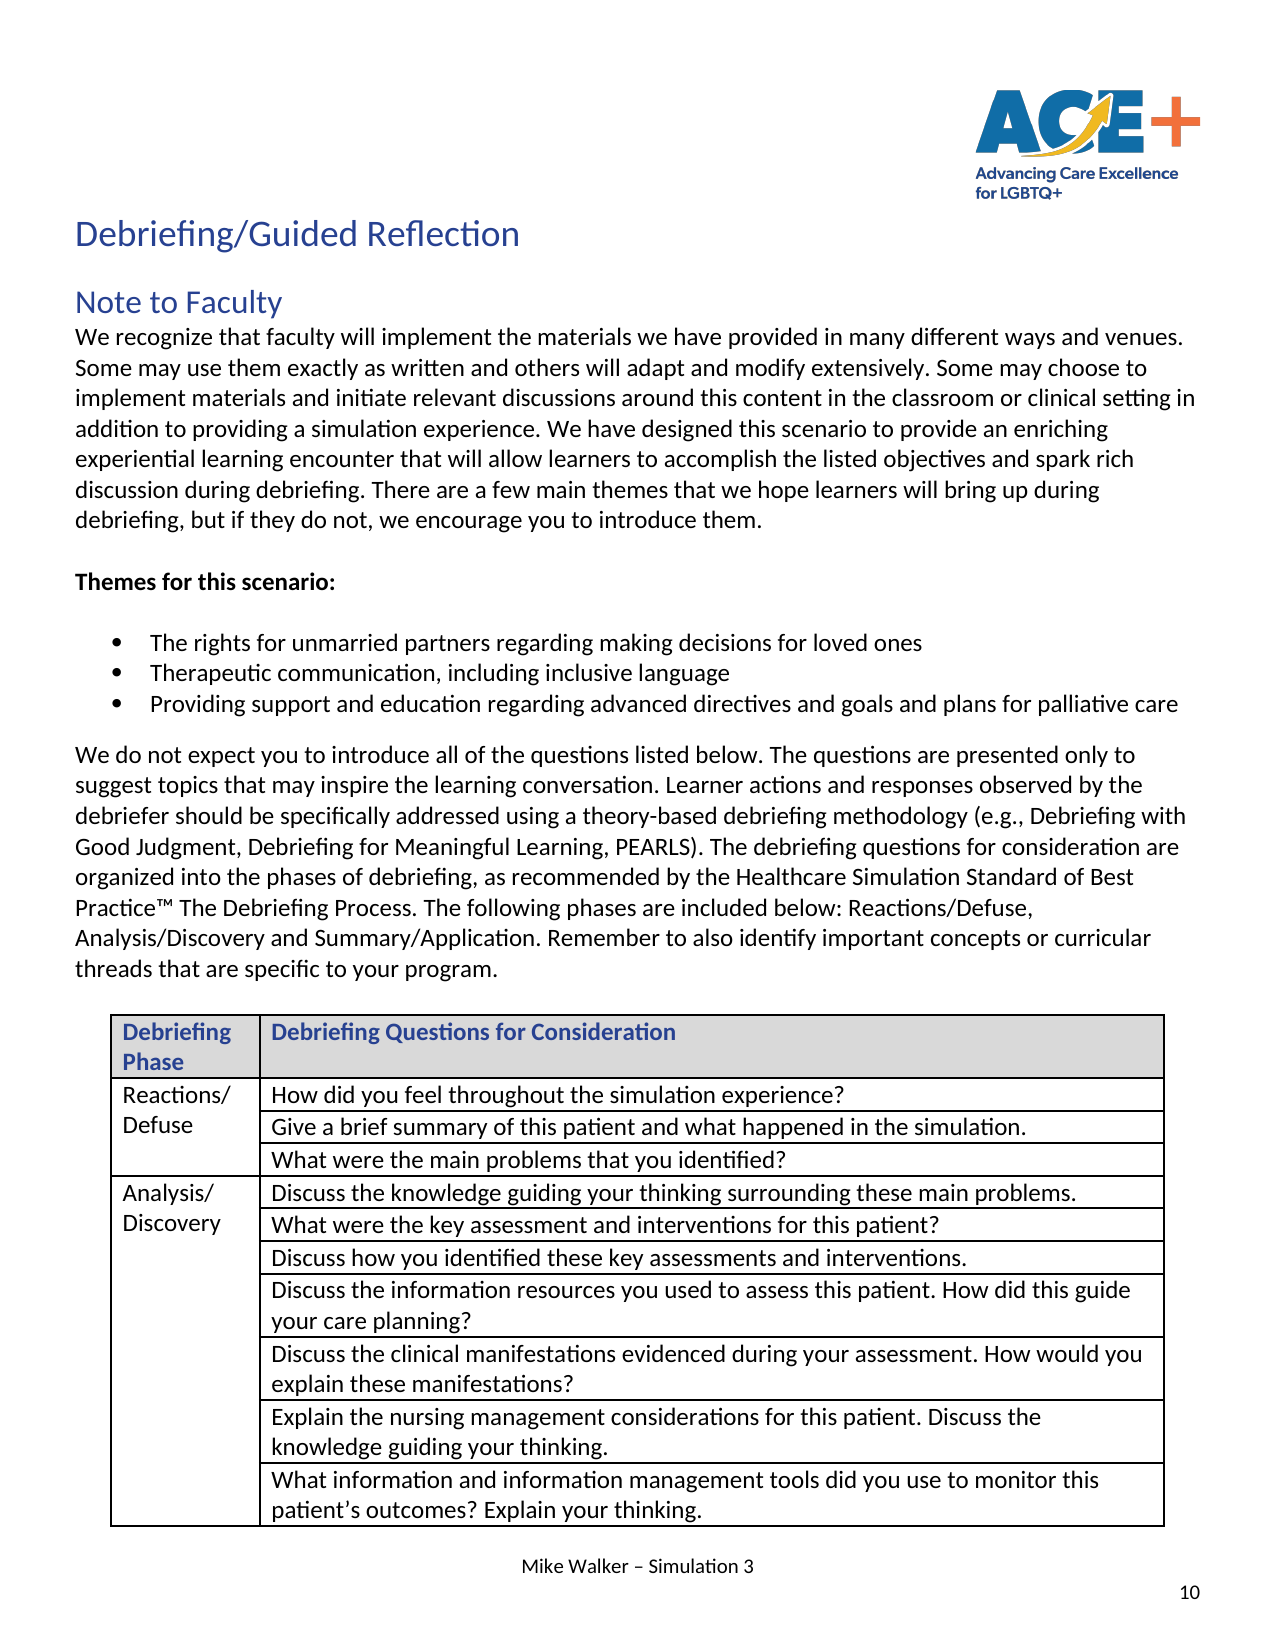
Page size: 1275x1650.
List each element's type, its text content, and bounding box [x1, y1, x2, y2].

table_cell What information and information management tools did you use to monitor this patient’s outcomes? Explain your thinking. [261, 1464, 1163, 1525]
table_header Debriefing Questions for Consideration [261, 1016, 1163, 1077]
text We do not expect you to introduce all of the questions listed below. The questions are presented only to suggest topics that may inspire the learning conversation. Learner actions and responses observed by the debriefer should be specifically addressed using a theory-based debriefing methodology (e.g., Debriefing with Good Judgment, Debriefing for Meaningful Learning, PEARLS). The debriefing questions for consideration are organized into the phases of debriefing, as recommended by the Healthcare Simulation Standard of Best Practice™ The Debriefing Process. The following phases are included below: Reactions/Defuse, Analysis/Discovery and Summary/Application. Remember to also identify important concepts or curricular threads that are specific to your program. [75, 739, 1200, 983]
table_cell Give a brief summary of this patient and what happened in the simulation. [261, 1112, 1163, 1142]
list Providing support and education regarding advanced directives and goals and plans for palliative care [112, 688, 1200, 718]
text Note to Faculty [75, 281, 1200, 321]
table_cell How did you feel throughout the simulation experience? [261, 1079, 1163, 1109]
table_cell Explain the nursing management considerations for this patient. Discuss the knowledge guiding your thinking. [261, 1401, 1163, 1462]
table_cell Discuss how you identified these key assessments and interventions. [261, 1242, 1163, 1272]
table_cell What were the main problems that you identified? [261, 1144, 1163, 1175]
picture [975, 90, 1200, 200]
table_header Debriefing Phase [112, 1016, 259, 1077]
table_cell Discuss the information resources you used to assess this patient. How did this guide your care planning? [261, 1275, 1163, 1336]
table_cell What were the key assessment and interventions for this patient? [261, 1209, 1163, 1240]
text Themes for this scenario: [75, 566, 1200, 596]
table_cell Analysis/ Discovery [112, 1177, 259, 1525]
text Debriefing/Guided Reflection [75, 209, 1200, 255]
table_cell Reactions/ Defuse [112, 1079, 259, 1175]
list Therapeutic communication, including inclusive language [112, 657, 1200, 688]
list The rights for unmarried partners regarding making decisions for loved ones [112, 627, 1200, 657]
table_cell Discuss the clinical manifestations evidenced during your assessment. How would you explain these manifestations? [261, 1338, 1163, 1399]
text We recognize that faculty will implement the materials we have provided in many different ways and venues. Some may use them exactly as written and others will adapt and modify extensively. Some may choose to implement materials and initiate relevant discussions around this content in the classroom or clinical setting in addition to providing a simulation experience. We have designed this scenario to provide an enriching experiential learning encounter that will allow learners to accomplish the listed objectives and spark rich discussion during debriefing. There are a few main themes that we hope learners will bring up during debriefing, but if they do not, we encourage you to introduce them. [75, 321, 1200, 535]
table_cell Discuss the knowledge guiding your thinking surrounding these main problems. [261, 1177, 1163, 1207]
